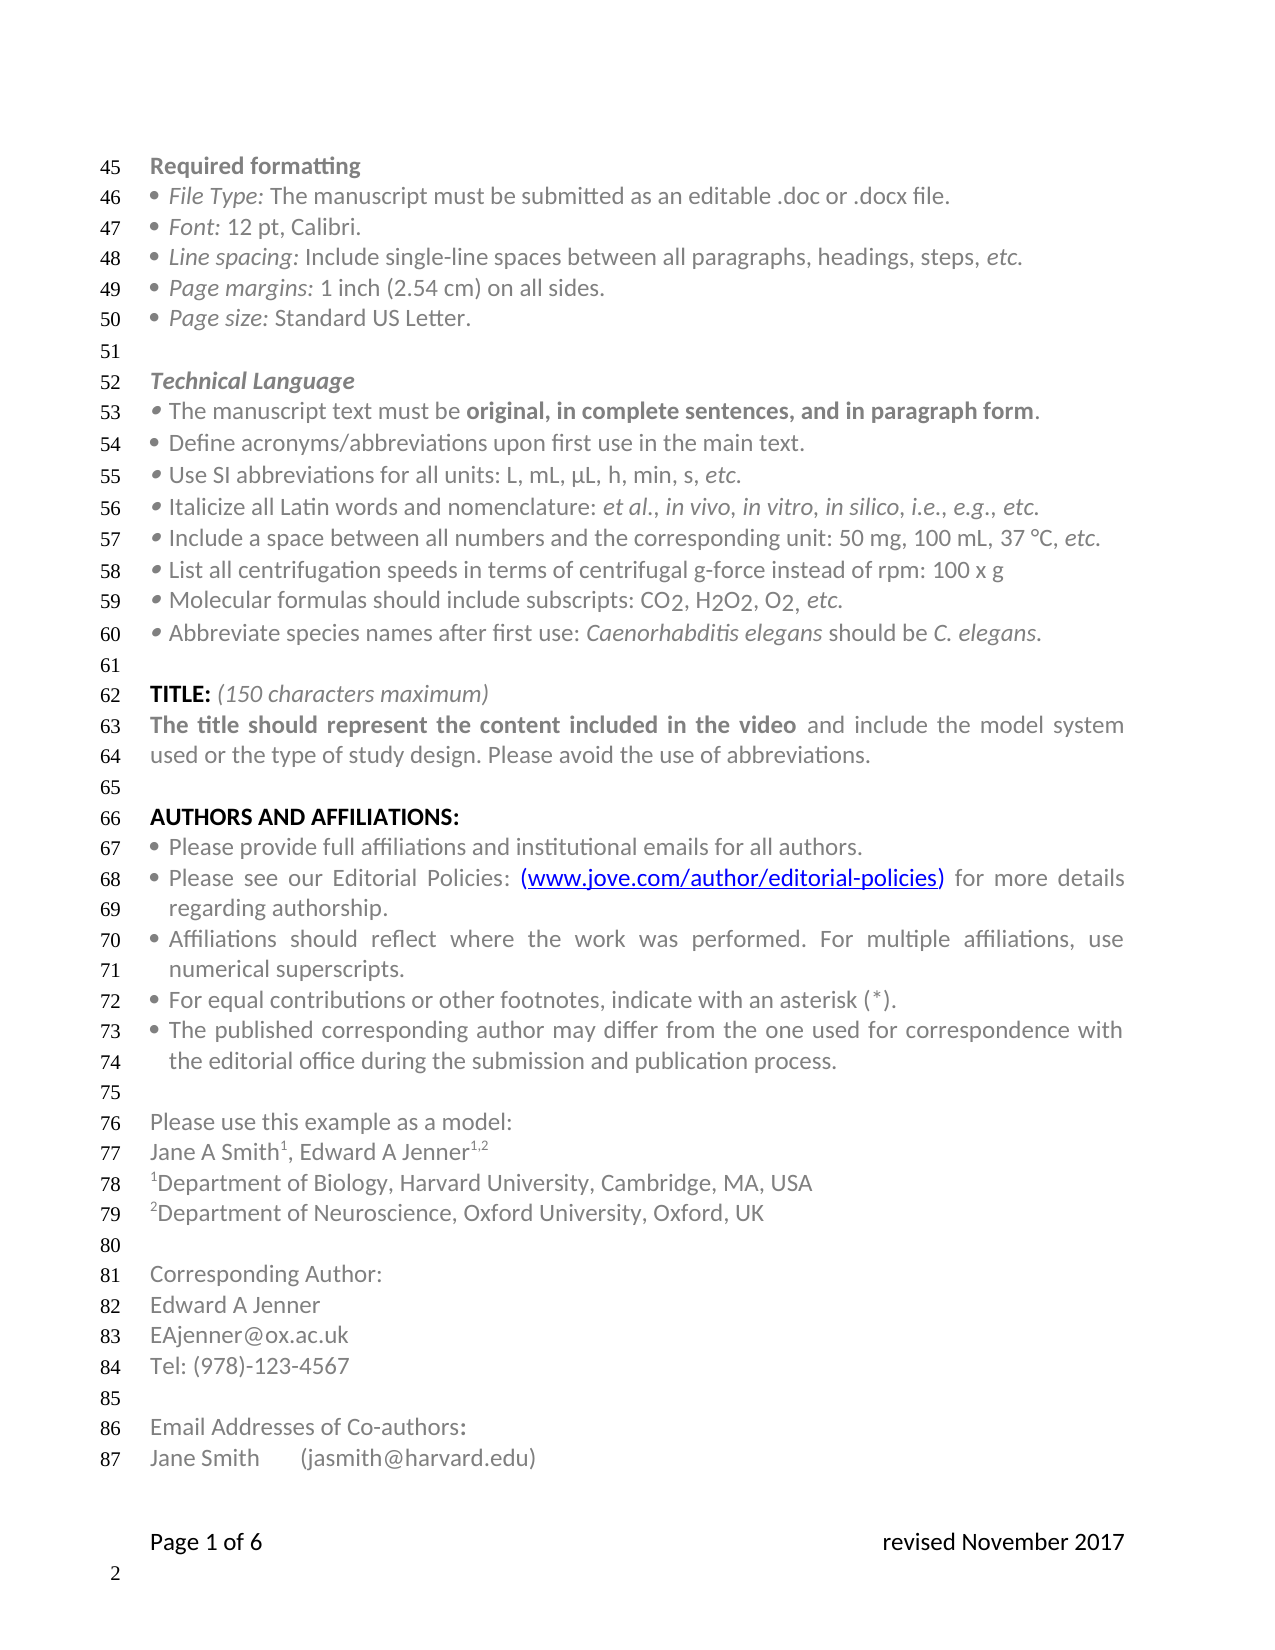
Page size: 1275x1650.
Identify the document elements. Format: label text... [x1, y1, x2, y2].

text Tel: (978)-123-4567 [150, 1350, 1125, 1381]
list Page margins: 1 inch (2.54 cm) on all sides. [150, 272, 1125, 303]
list List all centrifugation speeds in terms of centrifugal g-force instead of rpm: 100 x g [150, 553, 1125, 584]
list Please see our Editorial Policies: (www.jove.com/author/editorial-policies) for more details regarding authorship. [150, 862, 1125, 923]
text EAjenner@ox.ac.uk [150, 1319, 1125, 1350]
list Affiliations should reflect where the work was performed. For multiple affiliations, use numerical superscripts. [150, 923, 1125, 984]
list Font: 12 pt, Calibri. [150, 211, 1125, 242]
list Use SI abbreviations for all units: L, mL, µL, h, min, s, etc. [150, 458, 1125, 489]
list Molecular formulas should include subscripts: CO2, H2O2, O2, etc. [150, 585, 1125, 618]
list The manuscript text must be original, in complete sentences, and in paragraph form. [150, 396, 1114, 426]
list Page size: Standard US Letter. [150, 303, 1125, 333]
text The title should represent the content included in the video and include the model system used or the type of study design. Please avoid the use of abbreviations. [150, 709, 1125, 770]
text Required formatting [150, 150, 1125, 181]
text 2Department of Neuroscience, Oxford University, Oxford, UK [150, 1197, 1125, 1228]
list Abbreviate species names after first use: Caenorhabditis elegans should be C. elegans. [150, 618, 1114, 648]
list Italicize all Latin words and nomenclature: et al., in vivo, in vitro, in silico, i.e., e.g., etc. [150, 490, 1125, 521]
text Email Addresses of Co-authors: [150, 1411, 1125, 1442]
list Include a space between all numbers and the corresponding unit: 50 mg, 100 mL, 37 °C, etc. [150, 521, 1125, 553]
list Please provide full affiliations and institutional emails for all authors. [150, 831, 1125, 862]
text AUTHORS AND AFFILIATIONS: [150, 801, 1125, 831]
text TITLE: (150 characters maximum) [150, 679, 1125, 709]
text Jane Smith (jasmith@harvard.edu) [150, 1442, 1125, 1472]
text Edward A Jenner [150, 1289, 1125, 1319]
text 1Department of Biology, Harvard University, Cambridge, MA, USA [150, 1167, 1125, 1197]
list Line spacing: Include single-line spaces between all paragraphs, headings, steps, etc. [150, 242, 1125, 272]
list For equal contributions or other footnotes, indicate with an asterisk (*). [150, 984, 1125, 1014]
text Jane A Smith1, Edward A Jenner1,2 [150, 1136, 1125, 1167]
text Corresponding Author: [150, 1258, 1125, 1289]
list The published corresponding author may differ from the one used for correspondence with the editorial office during the submission and publication process. [150, 1014, 1125, 1075]
text Technical Language [150, 365, 1125, 396]
list Define acronyms/abbreviations upon first use in the main text. [150, 426, 1125, 458]
text Please use this example as a model: [150, 1106, 1125, 1136]
list File Type: The manuscript must be submitted as an editable .doc or .docx file. [150, 181, 1125, 211]
